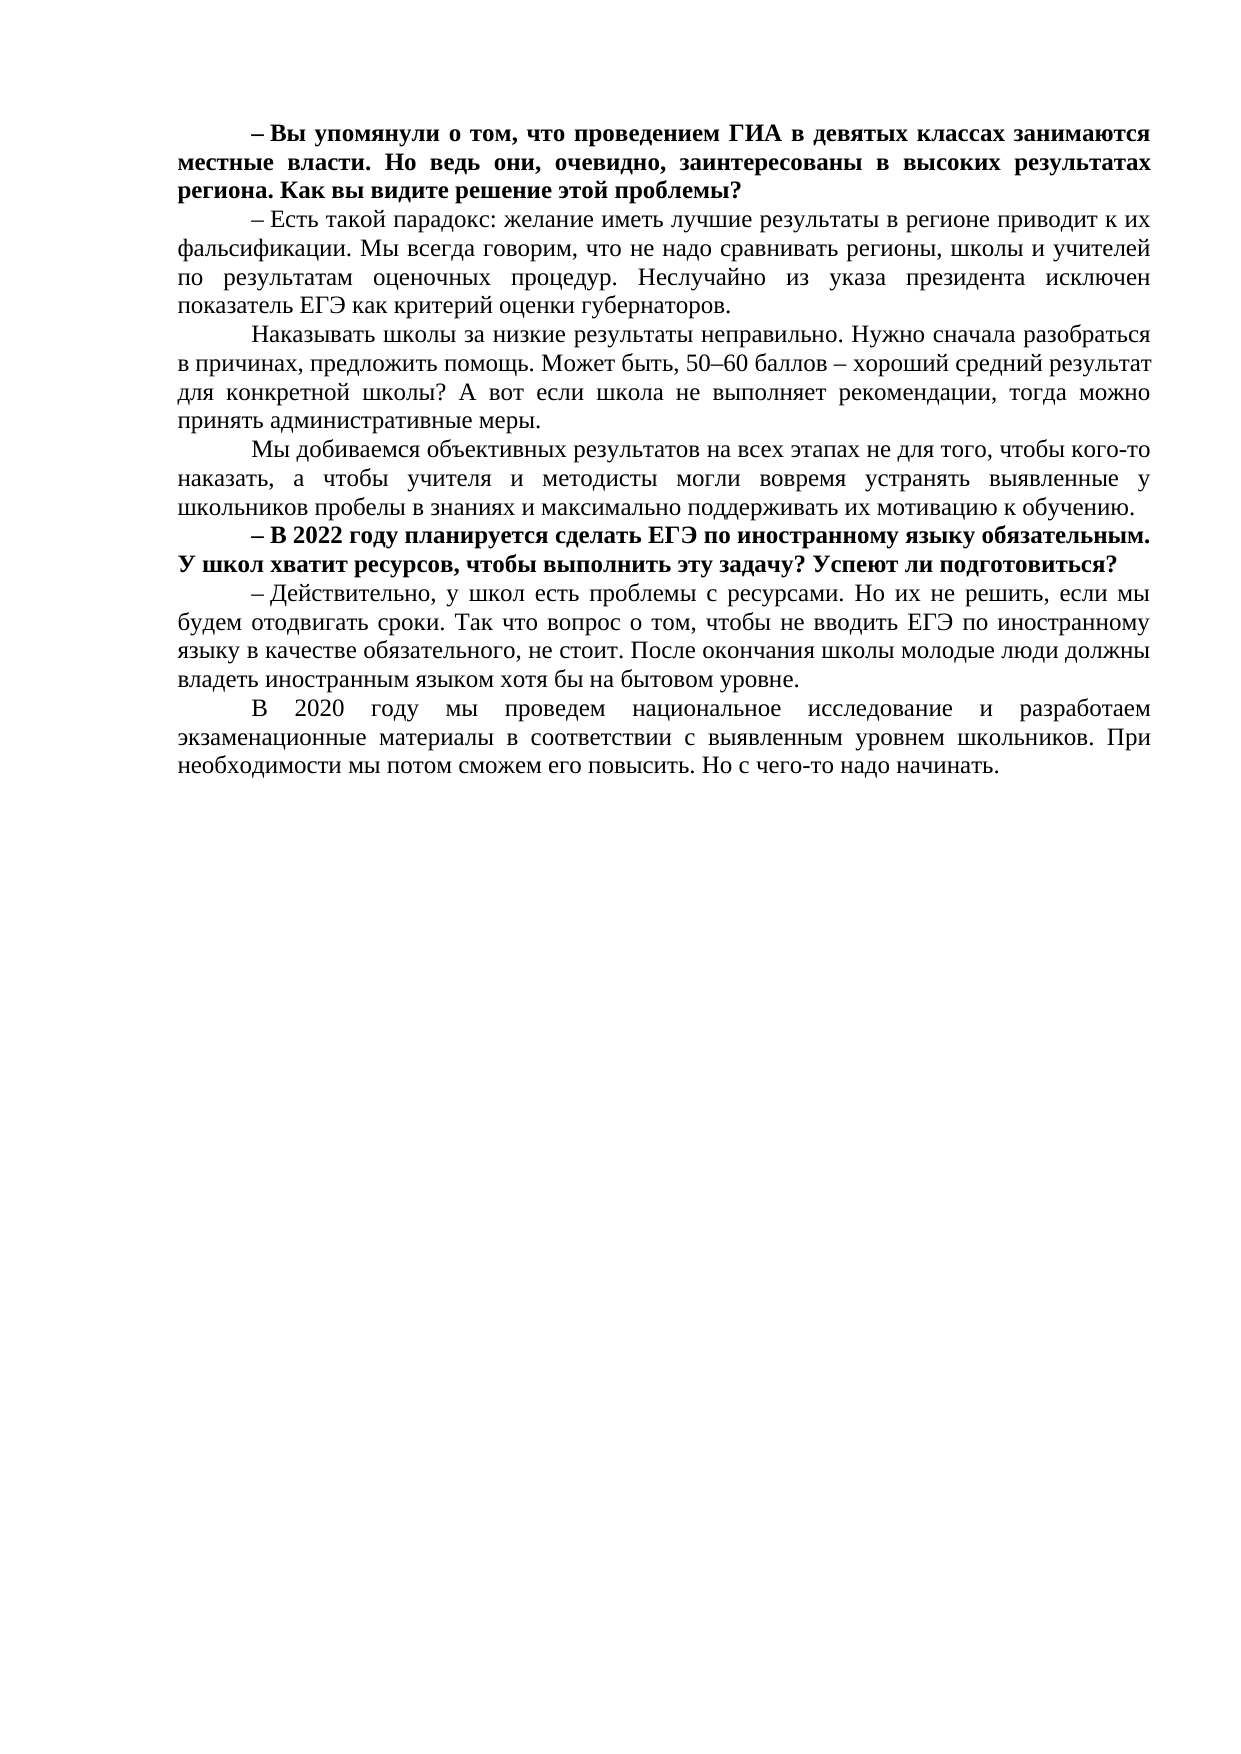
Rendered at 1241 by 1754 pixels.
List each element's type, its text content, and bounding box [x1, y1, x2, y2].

text Мы добиваемся объективных результатов на всех этапах не для того, чтобы кого-то наказать, а чтобы учителя и методисты могли вовремя устранять выявленные у школьников пробелы в знаниях и максимально поддерживать их мотивацию к обучению. [177, 434, 1152, 521]
text – Вы упомянули о том, что проведением ГИА в девятых классах занимаются местные власти. Но ведь они, очевидно, заинтересованы в высоких результатах региона. Как вы видите решение этой проблемы? [177, 118, 1152, 204]
text Наказывать школы за низкие результаты неправильно. Нужно сначала разобраться в причинах, предложить помощь. Может быть, 50–60 баллов – хороший средний результат для конкретной школы? А вот если школа не выполняет рекомендации, тогда можно принять административные меры. [177, 319, 1152, 434]
text – Есть такой парадокс: желание иметь лучшие результаты в регионе приводит к их фальсификации. Мы всегда говорим, что не надо сравнивать регионы, школы и учителей по результатам оценочных процедур. Неслучайно из указа президента исключен показатель ЕГЭ как критерий оценки губернаторов. [177, 204, 1152, 319]
text – В 2022 году планируется сделать ЕГЭ по иностранному языку обязательным. У школ хватит ресурсов, чтобы выполнить эту задачу? Успеют ли подготовиться? [177, 521, 1152, 578]
text В 2020 году мы проведем национальное исследование и разработаем экзаменационные материалы в соответствии с выявленным уровнем школьников. При необходимости мы потом сможем его повысить. Но с чего-то надо начинать. [177, 693, 1152, 779]
text – Действительно, у школ есть проблемы с ресурсами. Но их не решить, если мы будем отодвигать сроки. Так что вопрос о том, чтобы не вводить ЕГЭ по иностранному языку в качестве обязательного, не стоит. После окончания школы молодые люди должны владеть иностранным языком хотя бы на бытовом уровне. [177, 578, 1152, 693]
